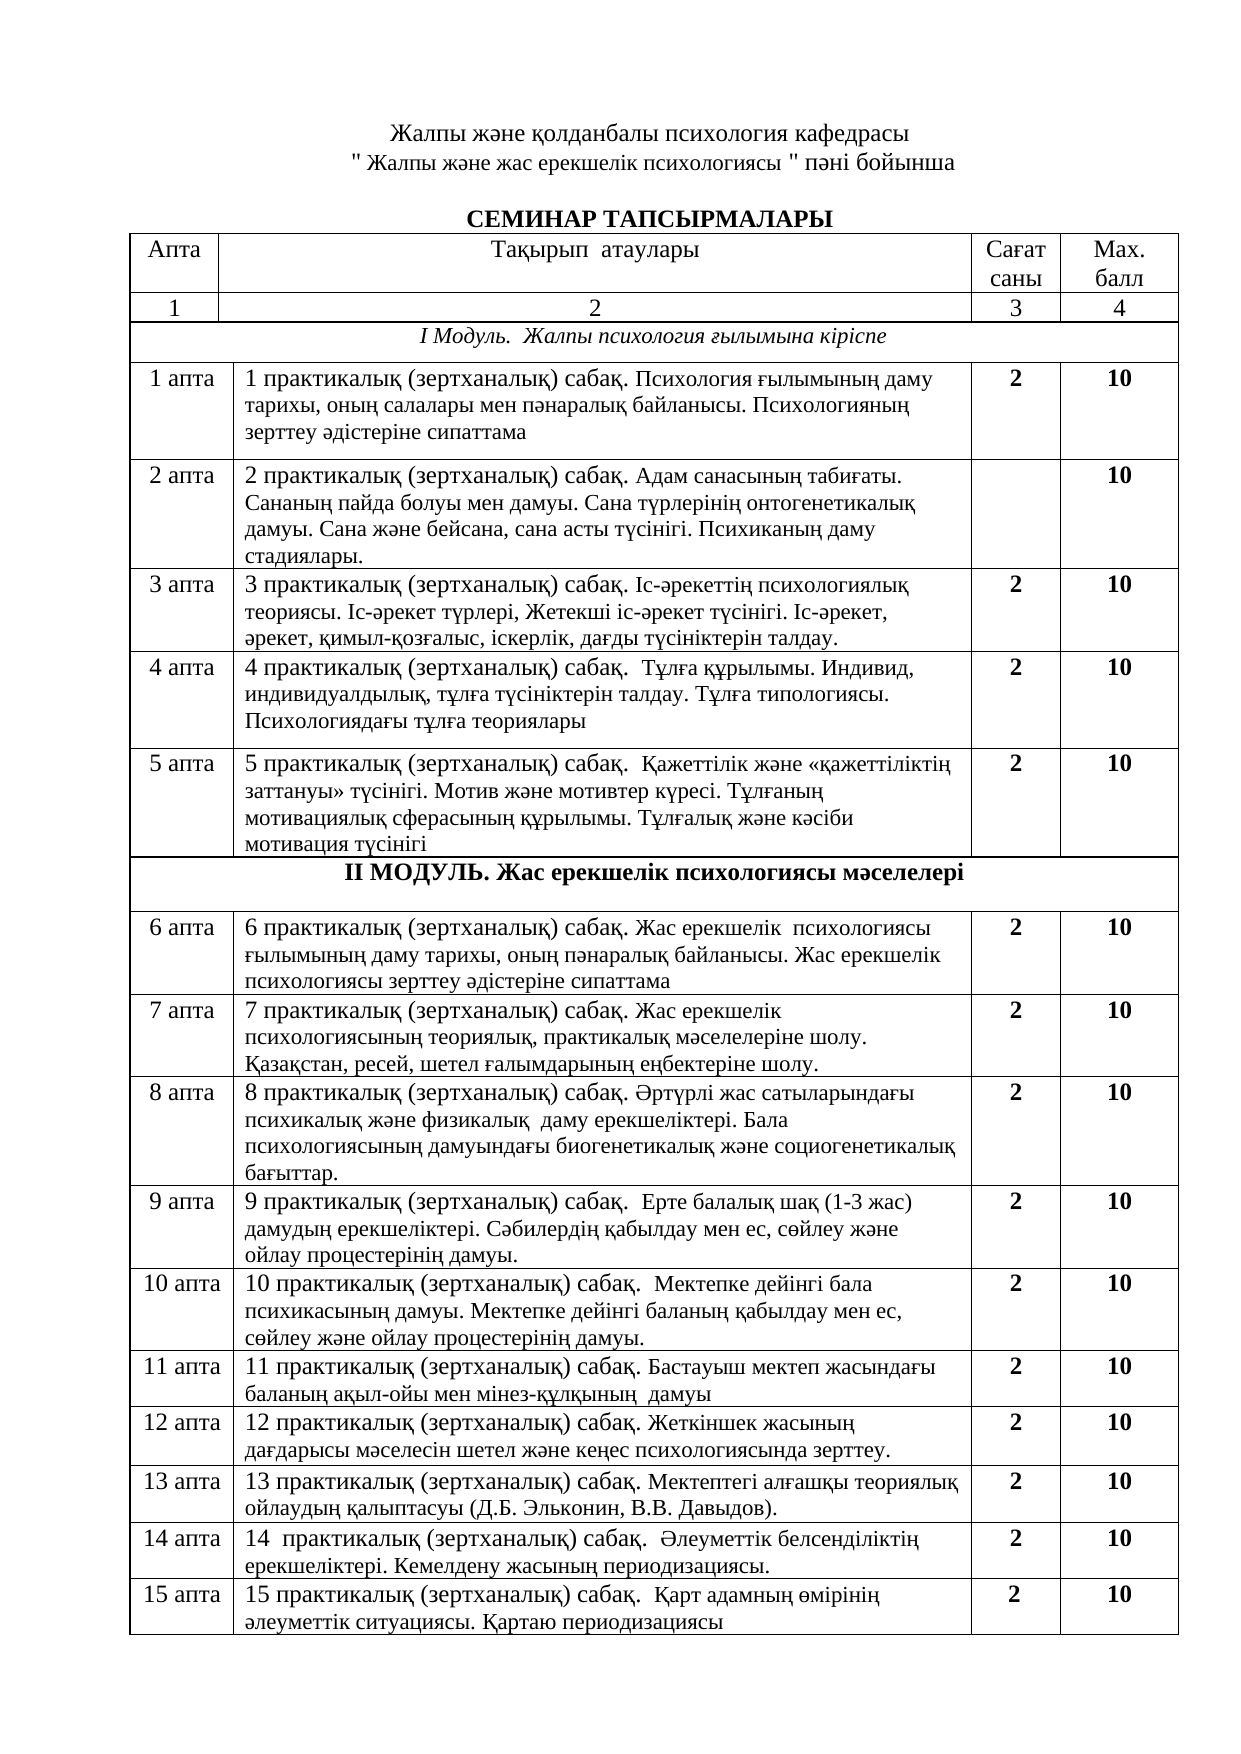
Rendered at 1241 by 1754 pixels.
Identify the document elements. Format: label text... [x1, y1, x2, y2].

table_cell 10 [1061, 1269, 1178, 1350]
table_cell 2 [972, 1077, 1060, 1185]
table_cell 11 апта [131, 1351, 233, 1406]
table_cell 10 [1061, 652, 1178, 747]
table_cell 10 [1061, 995, 1178, 1076]
table_cell 2 [972, 652, 1060, 747]
table_cell 6 практикалық (зертханалық) сабақ. Жас ерекшелік психологиясы ғылымының даму тарихы, оның пәнаралық байланысы. Жас ерекшелік психологиясы зерттеу әдістеріне сипаттама [234, 912, 971, 994]
table_cell 3 апта [131, 569, 233, 651]
table_header Тақырып атаулары [219, 234, 971, 292]
table_cell 2 апта [131, 460, 233, 568]
table_cell 3 [972, 293, 1060, 321]
table_cell 4 апта [131, 652, 233, 747]
table_cell 14 апта [131, 1523, 233, 1578]
text СЕМИНАР ТАПСЫРМАЛАРЫ [118, 204, 1181, 233]
table_header Мах. балл [1061, 234, 1178, 292]
table_cell 1 практикалық (зертханалық) сабақ. Психология ғылымының даму тарихы, оның салалары мен пәнаралық байланысы. Психологияның зерттеу әдістеріне сипаттама [234, 363, 971, 459]
table_cell 1 [131, 293, 218, 321]
table_cell 2 [972, 1351, 1060, 1406]
table_cell 13 апта [131, 1466, 233, 1522]
table_cell 7 апта [131, 995, 233, 1076]
table_header Апта [131, 234, 218, 292]
table_cell 2 [972, 363, 1060, 459]
table_cell І Модуль. Жалпы психология ғылымына кіріспе [131, 323, 1178, 362]
table_cell 9 апта [131, 1186, 233, 1267]
table_cell 15 апта [131, 1579, 233, 1634]
table_cell 9 практикалық (зертханалық) сабақ. Ерте балалық шақ (1-3 жас) дамудың ерекшеліктері. Сәбилердің қабылдау мен ес, сөйлеу және ойлау процестерінің дамуы. [234, 1186, 971, 1267]
table_cell 4 [1061, 293, 1178, 321]
table_cell 7 практикалық (зертханалық) сабақ. Жас ерекшелік психологиясының теориялық, практикалық мәселелеріне шолу. Қазақстан, ресей, шетел ғалымдарының еңбектеріне шолу. [234, 995, 971, 1076]
table_cell 10 [1061, 1523, 1178, 1578]
table_cell 8 апта [131, 1077, 233, 1185]
table_cell 2 практикалық (зертханалық) сабақ. Адам санасының табиғаты. Сананың пайда болуы мен дамуы. Сана түрлерінің онтогенетикалық дамуы. Сана және бейсана, сана асты түсінігі. Психиканың даму стадиялары. [234, 460, 971, 568]
table_cell 2 [972, 1523, 1060, 1578]
table_cell 5 практикалық (зертханалық) сабақ. Қажеттілік және «қажеттіліктің заттануы» түсінігі. Мотив және мотивтер күресі. Тұлғаның мотивациялық сферасының құрылымы. Тұлғалық және кәсіби мотивация түсінігі [234, 749, 971, 856]
table_cell 2 [972, 1466, 1060, 1522]
table_cell 10 [1061, 460, 1178, 568]
table_cell 15 практикалық (зертханалық) сабақ. Қарт адамның өмірінің әлеуметтік ситуациясы. Қартаю периодизациясы [234, 1579, 971, 1634]
table_cell 5 апта [131, 749, 233, 856]
table_cell 10 практикалық (зертханалық) сабақ. Мектепке дейінгі бала психикасының дамуы. Мектепке дейінгі баланың қабылдау мен ес, сөйлеу және ойлау процестерінің дамуы. [234, 1269, 971, 1350]
table_cell 8 практикалық (зертханалық) сабақ. Әртүрлі жас сатыларындағы психикалық және физикалық даму ерекшеліктері. Бала психологиясының дамуындағы биогенетикалық және социогенетикалық бағыттар. [234, 1077, 971, 1185]
table_cell 10 [1061, 1466, 1178, 1522]
table_cell 14 практикалық (зертханалық) сабақ. Әлеуметтік белсенділіктің ерекшеліктері. Кемелдену жасының периодизациясы. [234, 1523, 971, 1578]
table_cell 10 [1061, 749, 1178, 856]
table_cell 12 апта [131, 1407, 233, 1465]
table_cell 10 [1061, 363, 1178, 459]
table_cell 2 [219, 293, 971, 321]
table_cell [972, 460, 1060, 568]
table_cell 10 [1061, 1351, 1178, 1406]
table_cell 11 практикалық (зертханалық) сабақ. Бастауыш мектеп жасындағы баланың ақыл-ойы мен мінез-құлқының дамуы [234, 1351, 971, 1406]
table_cell 10 [1061, 912, 1178, 994]
table_cell 2 [972, 912, 1060, 994]
table_header Сағат саны [972, 234, 1060, 292]
table_cell 2 [972, 569, 1060, 651]
table_cell 12 практикалық (зертханалық) сабақ. Жеткіншек жасының дағдарысы мәселесін шетел және кеңес психологиясында зерттеу. [234, 1407, 971, 1465]
table_cell 10 [1061, 1186, 1178, 1267]
table_cell 10 [1061, 1407, 1178, 1465]
table_cell 2 [972, 1407, 1060, 1465]
table_cell ІІ МОДУЛЬ. Жас ерекшелік психологиясы мәселелері [131, 858, 1178, 911]
table_cell 2 [972, 995, 1060, 1076]
table_cell 1 апта [131, 363, 233, 459]
table_cell 10 апта [131, 1269, 233, 1350]
table_cell 10 [1061, 1077, 1178, 1185]
table_cell 2 [972, 1269, 1060, 1350]
table_cell 3 практикалық (зертханалық) сабақ. Іс-әрекеттің психологиялық теориясы. Іс-әрекет түрлері, Жетекші іс-әрекет түсінігі. Іс-әрекет, әрекет, қимыл-қозғалыс, іскерлік, дағды түсініктерін талдау. [234, 569, 971, 651]
table_cell 10 [1061, 569, 1178, 651]
table_cell 10 [1061, 1579, 1178, 1634]
table_cell 2 [972, 1579, 1060, 1634]
table_cell 6 апта [131, 912, 233, 994]
table_cell 13 практикалық (зертханалық) сабақ. Мектептегі алғашқы теориялық ойлаудың қалыптасуы (Д.Б. Эльконин, В.В. Давыдов). [234, 1466, 971, 1522]
table_cell 4 практикалық (зертханалық) сабақ. Тұлға құрылымы. Индивид, индивидуалдылық, тұлға түсініктерін талдау. Тұлға типологиясы. Психологиядағы тұлға теориялары [234, 652, 971, 747]
table_cell 2 [972, 749, 1060, 856]
text Жалпы және қолданбалы психология кафедрасы [118, 118, 1181, 147]
table_cell 2 [972, 1186, 1060, 1267]
text " Жалпы және жас ерекшелік психологиясы " пәні бойынша [118, 147, 1181, 176]
